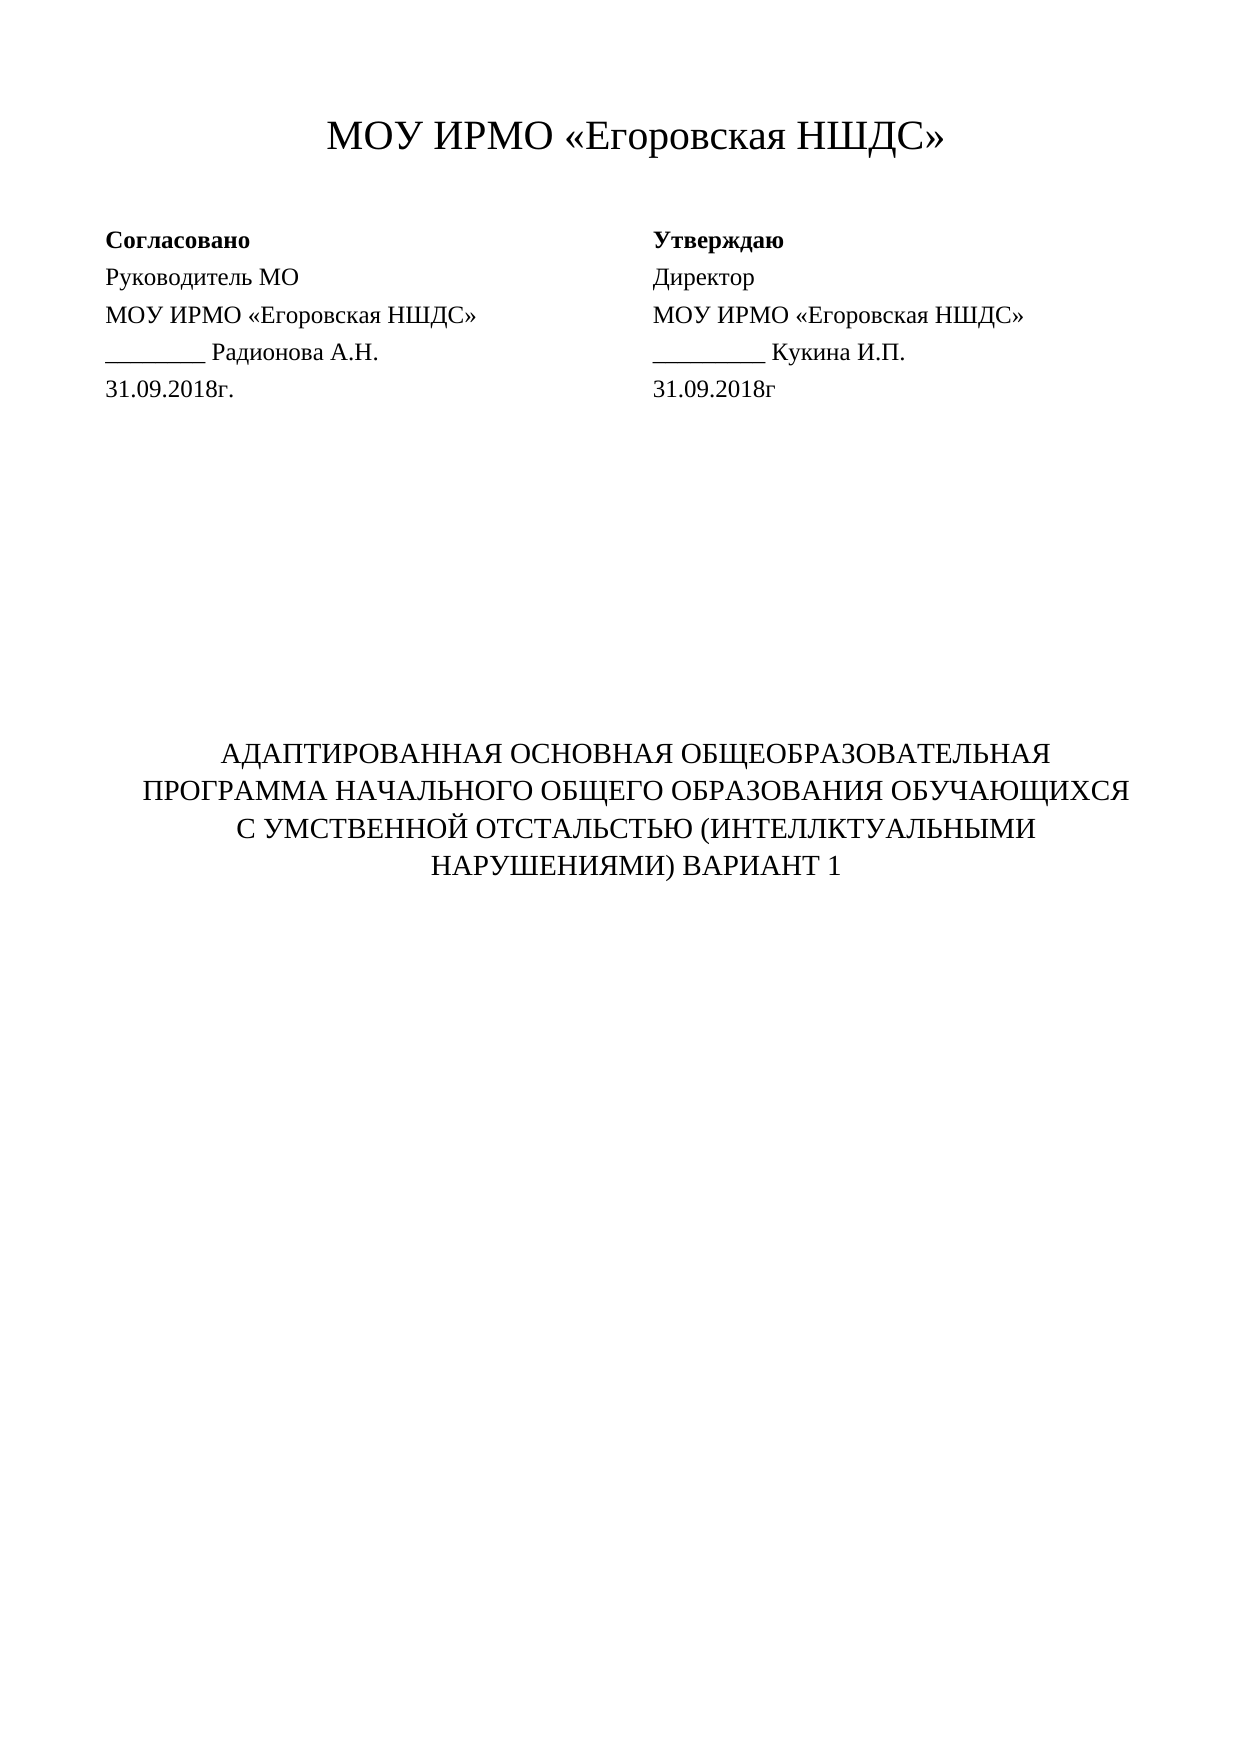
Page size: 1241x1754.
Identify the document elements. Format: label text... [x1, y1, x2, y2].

subtitle 31.09.2018г. 31.09.2018г [105, 374, 1142, 403]
subtitle Руководитель МО Директор [105, 262, 1142, 291]
subtitle МОУ ИРМО «Егоровская НШДС» МОУ ИРМО «Егоровская НШДС» [105, 300, 1142, 328]
subtitle ________ Радионова А.Н. _________ Кукина И.П. [105, 337, 1142, 366]
text АДАПТИРОВАННАЯ ОСНОВНАЯ ОБЩЕОБРАЗОВАТЕЛЬНАЯ ПРОГРАММА НАЧАЛЬНОГО ОБЩЕГО ОБРАЗОВАНИЯ ОБУЧАЮЩИХСЯ С УМСТВЕННОЙ ОТСТАЛЬСТЬЮ (ИНТЕЛЛКТУАЛЬНЫМИ НАРУШЕНИЯМИ) ВАРИАНТ 1 [129, 736, 1142, 882]
subtitle Согласовано Утверждаю [105, 225, 1142, 254]
text МОУ ИРМО «Егоровская НШДС» [129, 110, 1142, 158]
